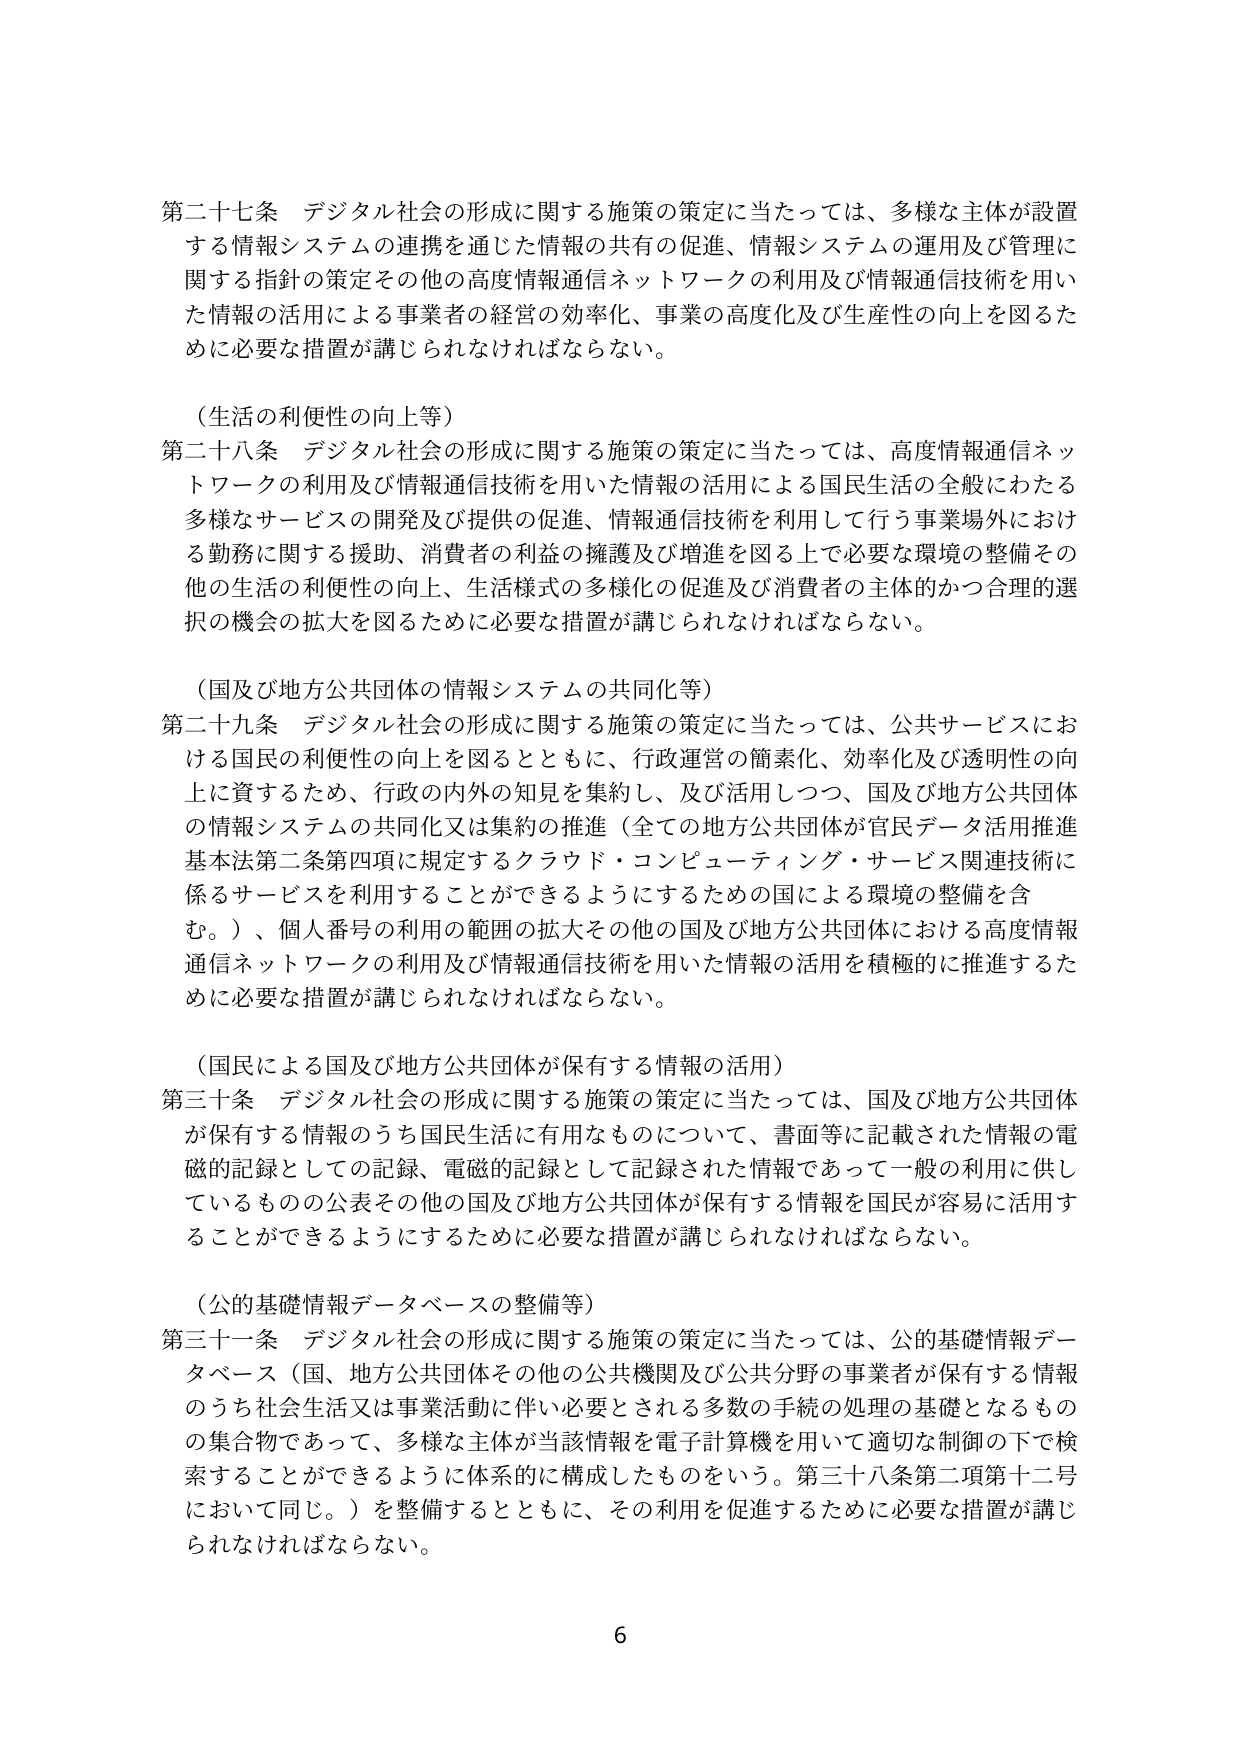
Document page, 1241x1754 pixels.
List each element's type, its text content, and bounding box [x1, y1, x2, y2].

text 第二十七条 デジタル社会の形成に関する施策の策定に当たっては、多様な主体が設置する情報システムの連携を通じた情報の共有の促進、情報システムの運用及び管理に関する指針の策定その他の高度情報通信ネットワークの利用及び情報通信技術を用いた情報の活用による事業者の経営の効率化、事業の高度化及び生産性の向上を図るために必要な措置が講じられなければならない。 [161, 194, 1079, 364]
text （国及び地方公共団体の情報システムの共同化等） [184, 672, 1079, 706]
text 第三十条 デジタル社会の形成に関する施策の策定に当たっては、国及び地方公共団体が保有する情報のうち国民生活に有用なものについて、書面等に記載された情報の電磁的記録としての記録、電磁的記録として記録された情報であって一般の利用に供しているものの公表その他の国及び地方公共団体が保有する情報を国民が容易に活用することができるようにするために必要な措置が講じられなければならない。 [161, 1082, 1079, 1253]
text （国民による国及び地方公共団体が保有する情報の活用） [184, 1048, 1079, 1082]
text 第二十八条 デジタル社会の形成に関する施策の策定に当たっては、高度情報通信ネットワークの利用及び情報通信技術を用いた情報の活用による国民生活の全般にわたる多様なサービスの開発及び提供の促進、情報通信技術を利用して行う事業場外における勤務に関する援助、消費者の利益の擁護及び増進を図る上で必要な環境の整備その他の生活の利便性の向上、生活様式の多様化の促進及び消費者の主体的かつ合理的選択の機会の拡大を図るために必要な措置が講じられなければならない。 [161, 433, 1079, 638]
text （生活の利便性の向上等） [184, 399, 1079, 433]
text 第二十九条 デジタル社会の形成に関する施策の策定に当たっては、公共サービスにおける国民の利便性の向上を図るとともに、行政運営の簡素化、効率化及び透明性の向上に資するため、行政の内外の知見を集約し、及び活用しつつ、国及び地方公共団体の情報システムの共同化又は集約の推進（全ての地方公共団体が官民データ活用推進基本法第二条第四項に規定するクラウド・コンピューティング・サービス関連技術に係るサービスを利用することができるようにするための国による環境の整備を含む。）、個人番号の利用の範囲の拡大その他の国及び地方公共団体における高度情報通信ネットワークの利用及び情報通信技術を用いた情報の活用を積極的に推進するために必要な措置が講じられなければならない。 [161, 706, 1079, 1014]
text 第三十一条 デジタル社会の形成に関する施策の策定に当たっては、公的基礎情報データベース（国、地方公共団体その他の公共機関及び公共分野の事業者が保有する情報のうち社会生活又は事業活動に伴い必要とされる多数の手続の処理の基礎となるものの集合物であって、多様な主体が当該情報を電子計算機を用いて適切な制御の下で検索することができるように体系的に構成したものをいう。第三十八条第二項第十二号において同じ。）を整備するとともに、その利用を促進するために必要な措置が講じられなければならない。 [161, 1321, 1079, 1560]
text （公的基礎情報データベースの整備等） [184, 1287, 1079, 1321]
